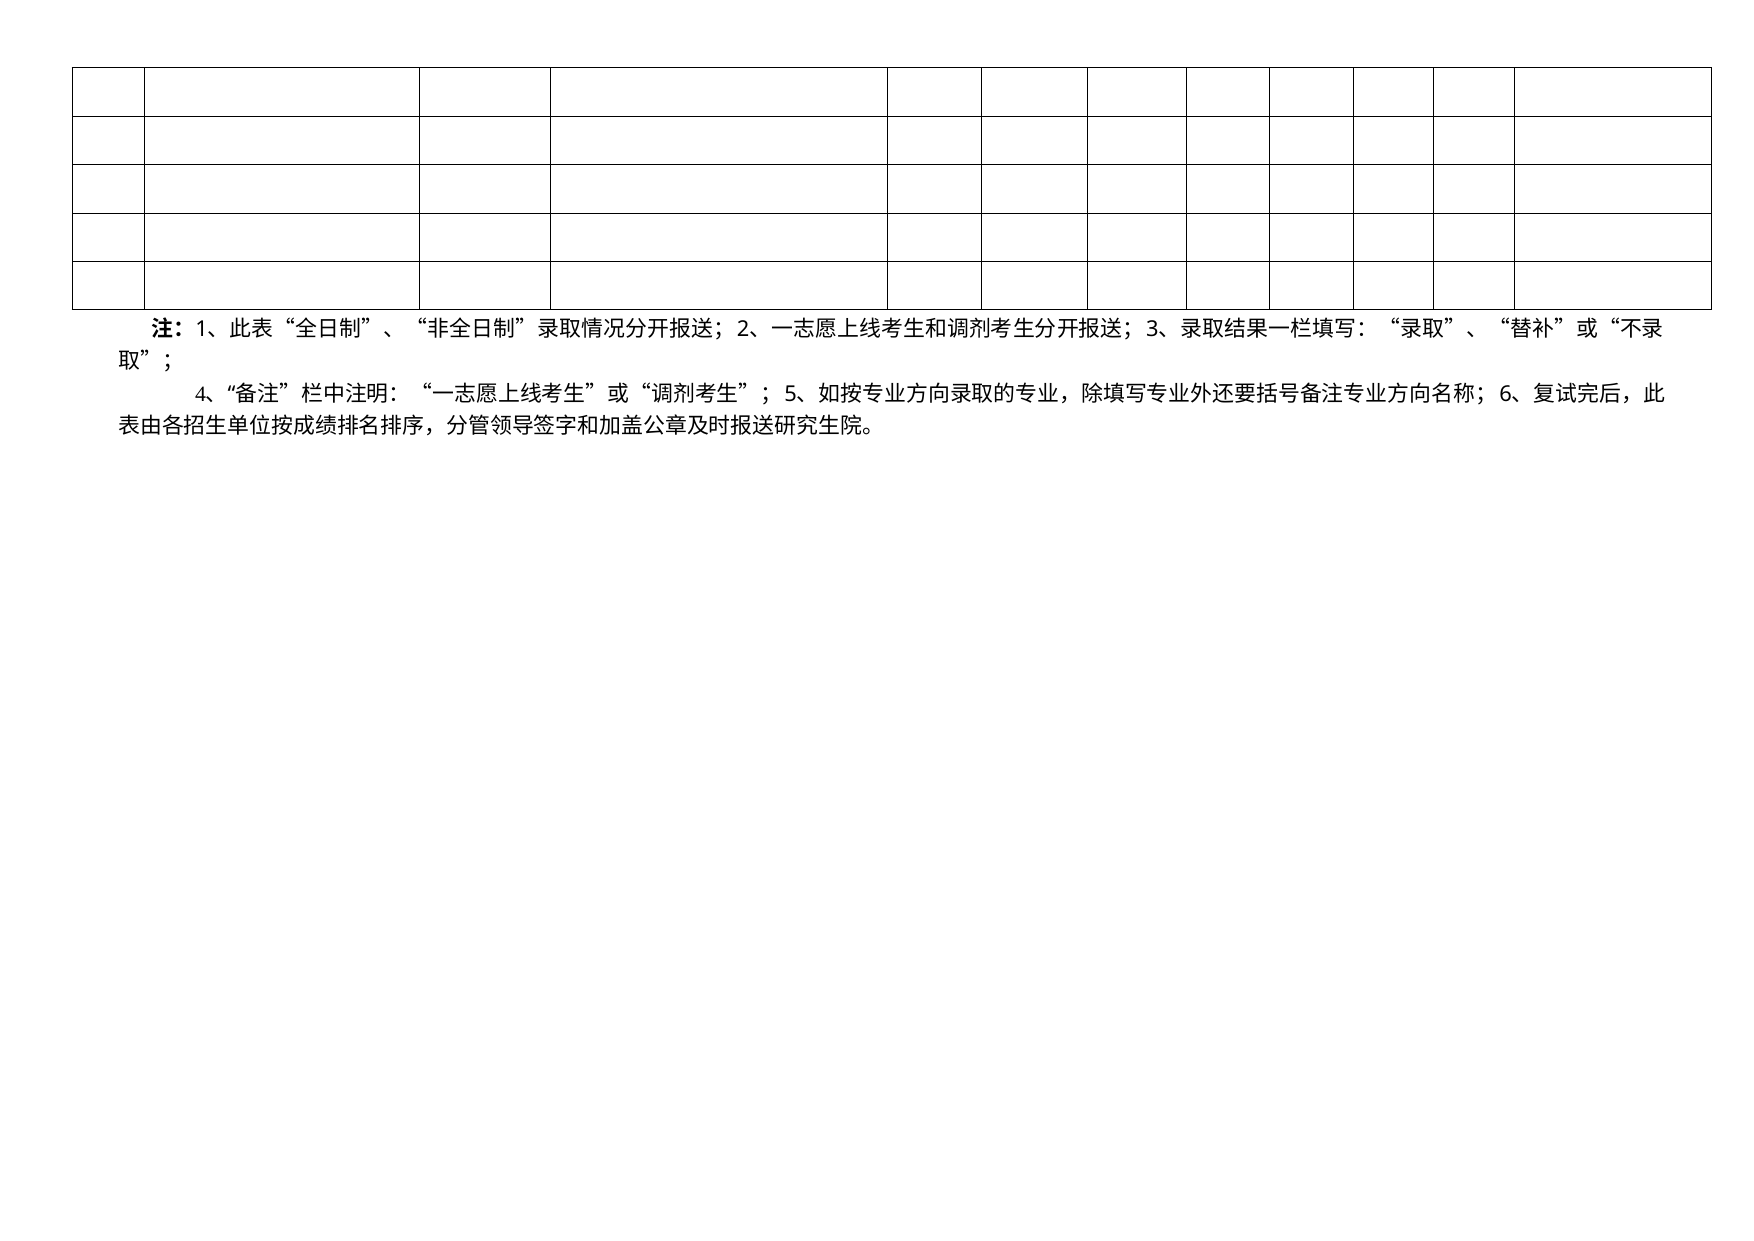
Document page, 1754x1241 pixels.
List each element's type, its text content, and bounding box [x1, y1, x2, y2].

table_cell [145, 262, 419, 309]
table_cell [982, 165, 1087, 212]
table_cell [1270, 262, 1353, 309]
table_cell [1270, 117, 1353, 164]
text 注：1、此表“全日制”、“非全日制”录取情况分开报送；2、一志愿上线考生和调剂考生分开报送；3、录取结果一栏填写：“录取”、“替补”或“不录取”； [118, 310, 1665, 375]
table_cell [73, 262, 144, 309]
table_cell [73, 117, 144, 164]
table_cell [1354, 262, 1433, 309]
table_cell [1354, 165, 1433, 212]
table_cell [420, 262, 550, 309]
table_cell [551, 117, 887, 164]
table_cell [145, 165, 419, 212]
table_cell [982, 117, 1087, 164]
table_cell [1354, 214, 1433, 261]
table_cell [420, 117, 550, 164]
table_cell [1270, 68, 1353, 116]
table_cell [1088, 165, 1186, 212]
table_cell [1088, 262, 1186, 309]
table_cell [982, 262, 1087, 309]
table_cell [1187, 165, 1269, 212]
table_cell [1187, 117, 1269, 164]
table_cell [1515, 117, 1711, 164]
table_cell [420, 214, 550, 261]
table_cell [1434, 117, 1514, 164]
table_cell [1270, 165, 1353, 212]
table_cell [888, 262, 981, 309]
table_cell [982, 68, 1087, 116]
table_cell [551, 165, 887, 212]
table_cell [1434, 165, 1514, 212]
table_cell [1434, 262, 1514, 309]
table_cell [73, 214, 144, 261]
table_cell [1354, 117, 1433, 164]
table_cell [145, 214, 419, 261]
table_cell [145, 68, 419, 116]
table_cell [551, 68, 887, 116]
table_cell [1187, 214, 1269, 261]
table_cell [73, 68, 144, 116]
table_cell [1515, 165, 1711, 212]
table_cell [1088, 68, 1186, 116]
table_cell [888, 68, 981, 116]
table_cell [1515, 214, 1711, 261]
table_cell [551, 262, 887, 309]
table_cell [888, 117, 981, 164]
table_cell [1270, 214, 1353, 261]
table_cell [1187, 68, 1269, 116]
table_cell [1088, 214, 1186, 261]
table_cell [1088, 117, 1186, 164]
table_cell [551, 214, 887, 261]
table_cell [982, 214, 1087, 261]
table_cell [1187, 262, 1269, 309]
table_cell [888, 214, 981, 261]
table_cell [1354, 68, 1433, 116]
table_cell [73, 165, 144, 212]
list “备注”栏中注明：“一志愿上线考生”或“调剂考生”；5、如按专业方向录取的专业，除填写专业外还要括号备注专业方向名称；6、复试完后，此表由各招生单位按成绩排名排序，分管领导签字和加盖公章及时报送研究生院。 [118, 375, 1665, 440]
table_cell [420, 68, 550, 116]
table_cell [1515, 68, 1711, 116]
table_cell [1434, 214, 1514, 261]
table_cell [1515, 262, 1711, 309]
table_cell [1434, 68, 1514, 116]
table_cell [420, 165, 550, 212]
table_cell [145, 117, 419, 164]
table_cell [888, 165, 981, 212]
